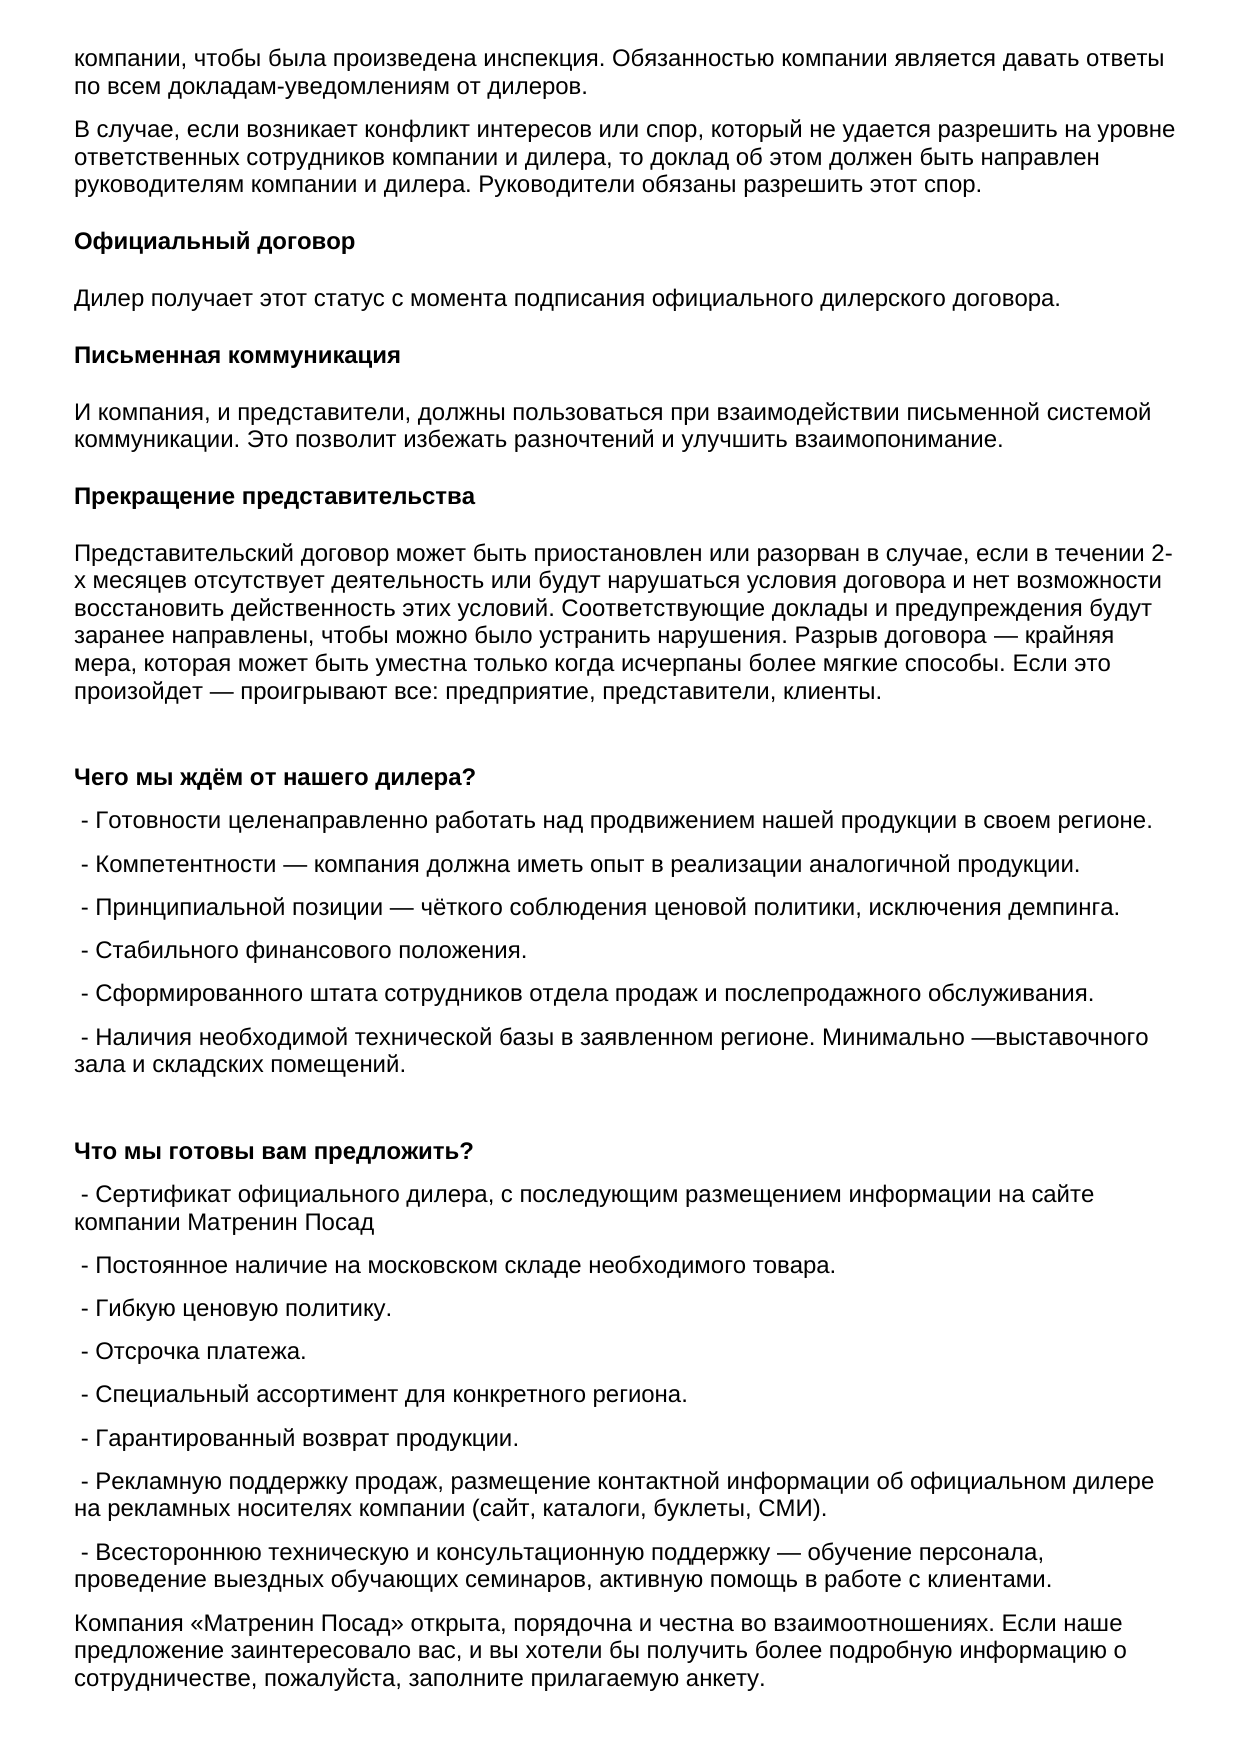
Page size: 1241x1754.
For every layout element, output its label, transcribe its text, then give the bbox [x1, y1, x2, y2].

text Представительский договор может быть приостановлен или разорван в случае, если в течении 2-х месяцев отсутствует деятельность или будут нарушаться условия договора и нет возможности восстановить действенность этих условий. Соответствующие доклады и предупреждения будут заранее направлены, чтобы можно было устранить нарушения. Разрыв договора — крайняя мера, которая может быть уместна только когда исчерпаны более мягкие способы. Если это произойдет — проигрывают все: предприятие, представители, клиенты. [74, 539, 1181, 704]
text - Наличия необходимой технической базы в заявленном регионе. Минимально —выставочного зала и складских помещений. [74, 1022, 1181, 1078]
text Письменная коммуникация [74, 341, 1181, 368]
text Прекращение представительства [74, 482, 1181, 509]
text Дилер получает этот статус с момента подписания официального дилерского договора. [74, 284, 1181, 312]
text - Принципиальной позиции — чёткого соблюдения ценовой политики, исключения демпинга. [74, 893, 1181, 920]
text - Сформированного штата сотрудников отдела продаж и послепродажного обслуживания. [74, 979, 1181, 1007]
text Официальный договор [74, 227, 1181, 255]
text И компания, и представители, должны пользоваться при взаимодействии письменной системой коммуникации. Это позволит избежать разночтений и улучшить взаимопонимание. [74, 397, 1181, 453]
text Компания «Матренин Посад» открыта, порядочна и честна во взаимоотношениях. Если наше предложение заинтересовало вас, и вы хотели бы получить более подробную информацию о сотрудничестве, пожалуйста, заполните прилагаемую анкету. [74, 1608, 1181, 1691]
text - Постоянное наличие на московском складе необходимого товара. [74, 1251, 1181, 1278]
text - Отсрочка платежа. [74, 1337, 1181, 1365]
text - Стабильного финансового положения. [74, 936, 1181, 964]
text - Гибкую ценовую политику. [74, 1294, 1181, 1321]
text - Всестороннюю техническую и консультационную поддержку — обучение персонала, проведение выездных обучающих семинаров, активную помощь в работе с клиентами. [74, 1538, 1181, 1593]
text Что мы готовы вам предложить? [74, 1137, 1181, 1164]
text - Специальный ассортимент для конкретного региона. [74, 1380, 1181, 1408]
text - Готовности целенаправленно работать над продвижением нашей продукции в своем регионе. [74, 806, 1181, 834]
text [74, 44, 1181, 99]
text - Гарантированный возврат продукции. [74, 1423, 1181, 1451]
text В случае, если возникает конфликт интересов или спор, который не удается разрешить на уровне ответственных сотрудников компании и дилера, то доклад об этом должен быть направлен руководителям компании и дилера. Руководители обязаны разрешить этот спор. [74, 115, 1181, 198]
text - Сертификат официального дилера, с последующим размещением информации на сайте компании Матренин Посад [74, 1180, 1181, 1235]
text Чего мы ждём от нашего дилера? [74, 763, 1181, 791]
text - Компетентности — компания должна иметь опыт в реализации аналогичной продукции. [74, 849, 1181, 877]
text - Рекламную поддержку продаж, размещение контактной информации об официальном дилере на рекламных носителях компании (сайт, каталоги, буклеты, СМИ). [74, 1467, 1181, 1522]
